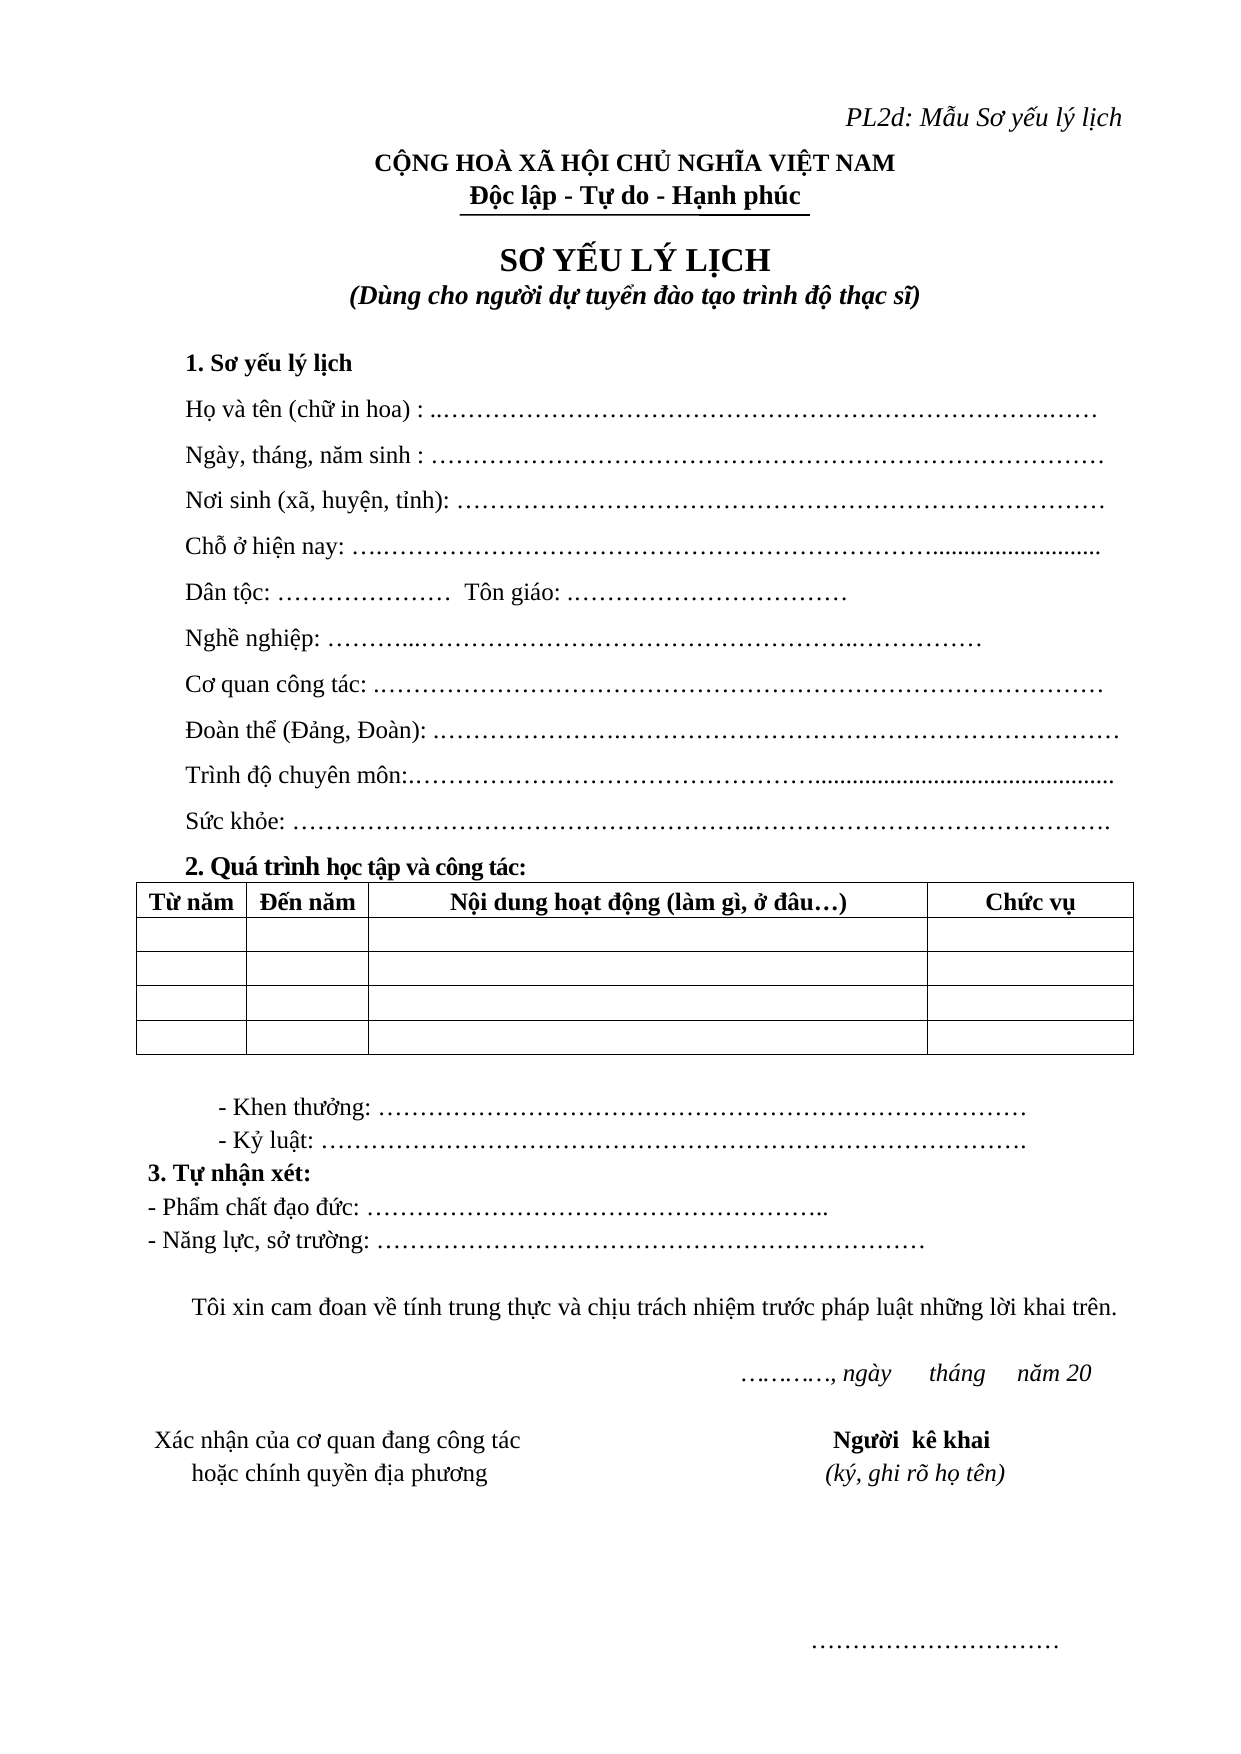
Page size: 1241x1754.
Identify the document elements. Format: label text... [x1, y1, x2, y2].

text - Khen thưởng: …………………………………………………………………… [218, 1088, 1122, 1122]
table_cell [369, 1021, 927, 1054]
text - Kỷ luật: …………………………………………………………………………. [218, 1122, 1122, 1155]
text Nơi sinh (xã, huyện, tỉnh): …………………………………………………………………… [185, 482, 1122, 516]
table_cell [247, 1021, 368, 1054]
table_cell [247, 918, 368, 951]
text hoặc chính quyền địa phương (ký, ghi rõ họ tên) [148, 1455, 1122, 1488]
text Độc lập - Tự do - Hạnh phúc [148, 178, 1122, 211]
text Đoàn thể (Đảng, Đoàn): .………………….…………………………………………………… [185, 711, 1122, 745]
text Họ và tên (chữ in hoa) : ..……………………………………………………………….…… [185, 391, 1122, 424]
table_header Nội dung hoạt động (làm gì, ở đâu…) [369, 883, 927, 917]
text Cơ quan công tác: .…………………………………………………………………………… [185, 666, 1122, 699]
text SƠ YẾU LÝ LỊCH [148, 245, 1122, 278]
text Ngày, tháng, năm sinh : ……………………………………………………………………… [185, 436, 1122, 470]
table_cell [928, 952, 1133, 985]
text …………, ngày tháng năm 20 [598, 1355, 1122, 1422]
table_cell [247, 986, 368, 1020]
text Tôi xin cam đoan về tính trung thực và chịu trách nhiệm trước pháp luật những lời khai trên. [148, 1288, 1122, 1322]
text Chỗ ở hiện nay: ….…………………………………………………………........................... [185, 528, 1122, 561]
table_cell [137, 952, 246, 985]
table_cell [369, 986, 927, 1020]
table_cell [928, 1021, 1133, 1054]
table_header Từ năm [137, 883, 246, 917]
text Xác nhận của cơ quan đang công tác Người kê khai [148, 1422, 1122, 1455]
text Sức khỏe: ………………………………………………..……………………………………. [185, 803, 1122, 836]
table_cell [928, 986, 1133, 1020]
text 3. Tự nhận xét: [148, 1155, 1122, 1188]
table_cell [369, 952, 927, 985]
text - Năng lực, sở trường: ………………………………………………………… [148, 1222, 1122, 1255]
text ………………………… [148, 1622, 1122, 1655]
text Dân tộc: ………………… Tôn giáo: .…………………………… [185, 574, 1122, 607]
table_header Chức vụ [928, 883, 1133, 917]
text - Phẩm chất đạo đức: ……………………………………………….. [148, 1188, 1122, 1222]
table_header Đến năm [247, 883, 368, 917]
table_cell [247, 952, 368, 985]
text CỘNG HOÀ XÃ HỘI CHỦ NGHĨA VIỆT [148, 145, 1122, 178]
text 2. Quá trình học tập và công tác: [148, 849, 1122, 882]
table_cell [137, 1021, 246, 1054]
table_cell [137, 986, 246, 1020]
text (Dùng cho người dự tuyển đào tạo trình độ thạc sĩ) [148, 278, 1122, 311]
table_cell [137, 918, 246, 951]
table_cell [369, 918, 927, 951]
text 1. Sơ yếu lý lịch [185, 345, 1122, 378]
table_cell [928, 918, 1133, 951]
text Nghề nghiệp: ………...……………………………………………..…………… [185, 620, 1122, 653]
text Trình độ chuyên môn:.…………………………………………................................................ [185, 757, 1122, 791]
text PL2d: Mẫu Sơ yếu lý lịch [148, 101, 1122, 132]
